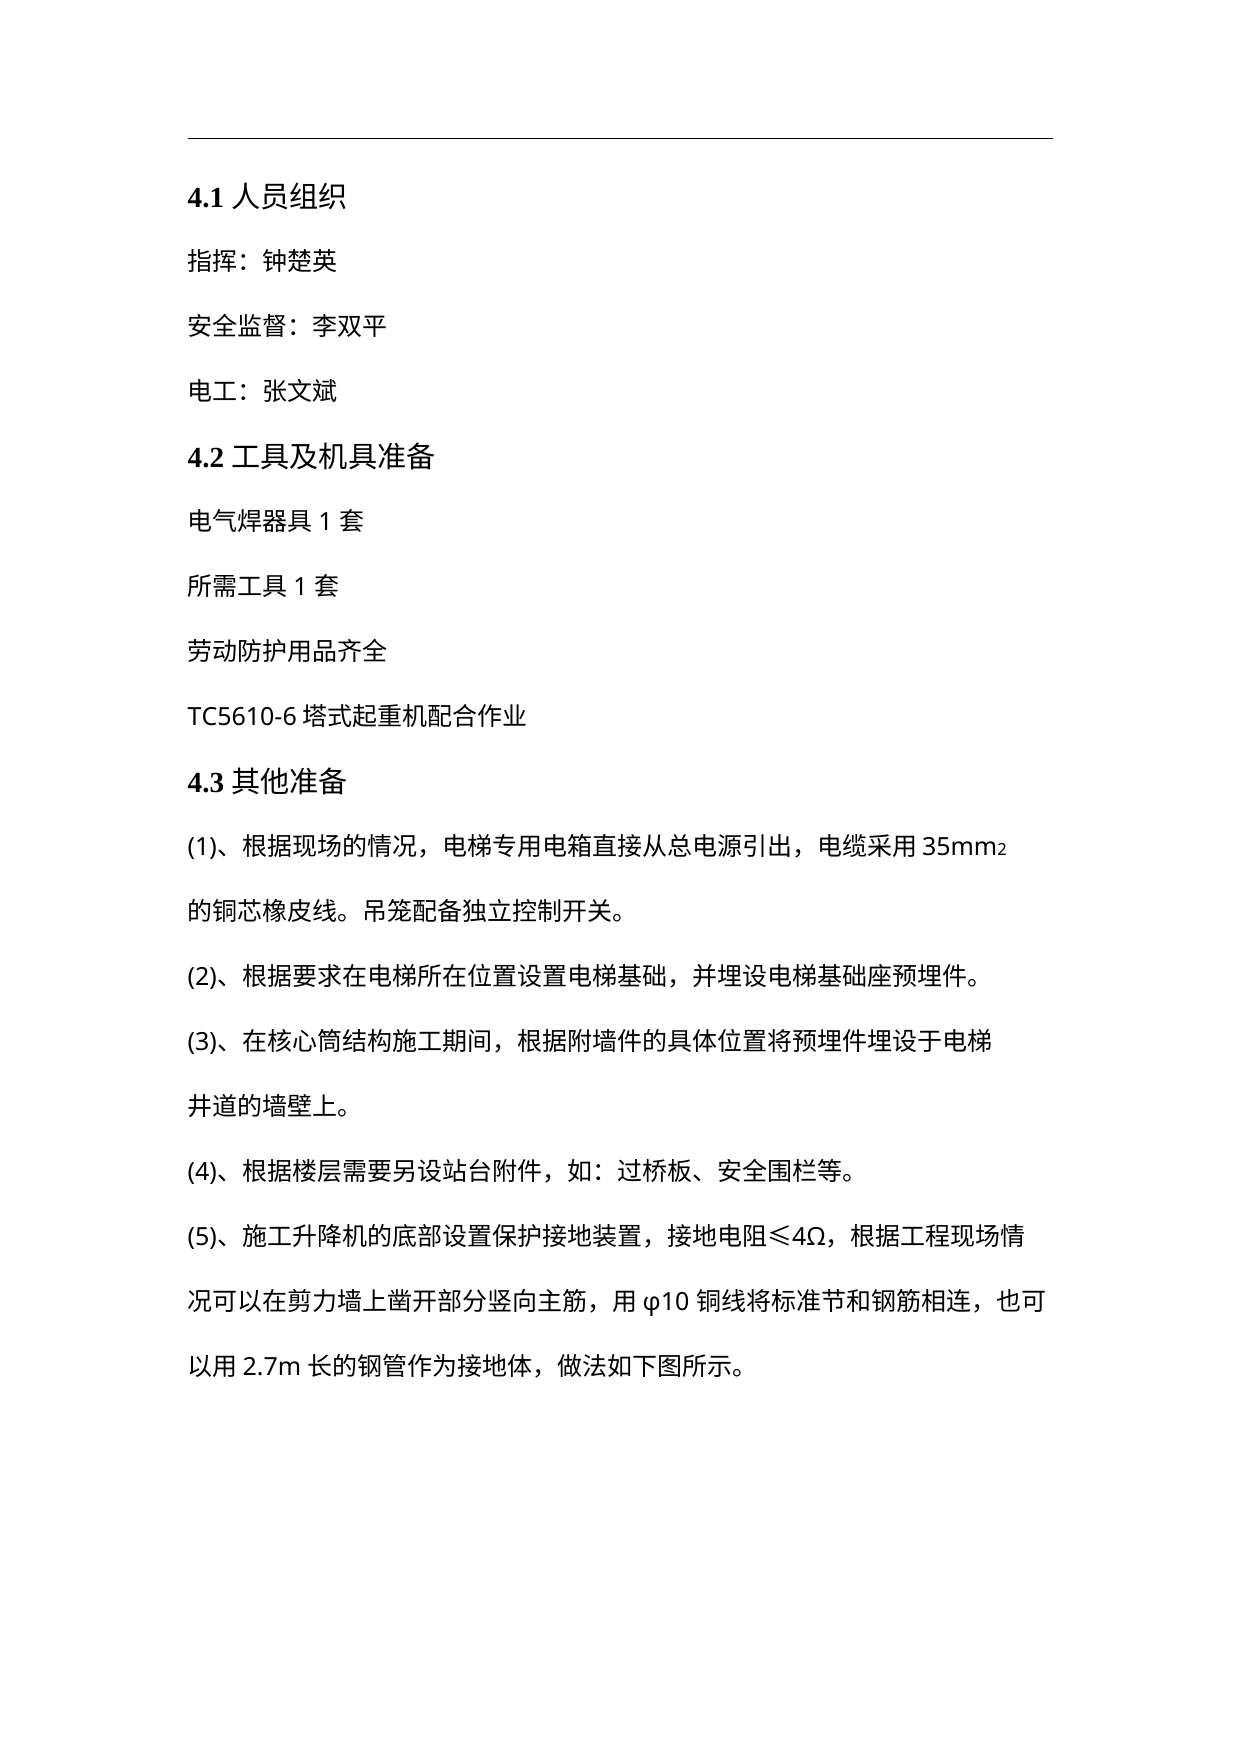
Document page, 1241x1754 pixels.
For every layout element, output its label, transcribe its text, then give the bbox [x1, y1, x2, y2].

text 况可以在剪力墙上凿开部分竖向主筋，用φ10 铜线将标准节和钢筋相连，也可 [187, 1267, 1053, 1332]
text 劳动防护用品齐全 [187, 617, 1053, 682]
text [187, 1332, 1053, 1397]
text 4.3 其他准备 [187, 747, 1053, 812]
text TC5610-6塔式起重机配合作业 [187, 682, 1053, 747]
text 井道的墙壁上。 [187, 1072, 1053, 1137]
text (2)、根据要求在电梯所在位置设置电梯基础，并埋设电梯基础座预埋件。 [187, 942, 1053, 1007]
text 指挥：钟楚英 [187, 227, 1053, 292]
text 安全监督：李双平 [187, 292, 1053, 357]
text 所需工具 1 套 [187, 552, 1053, 617]
text 的铜芯橡皮线。吊笼配备独立控制开关。 [187, 877, 1053, 942]
text (4)、根据楼层需要另设站台附件，如：过桥板、安全围栏等。 [187, 1137, 1053, 1202]
text 4.1 人员组织 [187, 162, 1053, 227]
text 电工：张文斌 [187, 357, 1053, 422]
text (5)、施工升降机的底部设置保护接地装置，接地电阻≤4Ω，根据工程现场情 [187, 1202, 1053, 1267]
text 4.2 工具及机具准备 [187, 422, 1053, 487]
text 电气焊器具 1 套 [187, 487, 1053, 552]
text (1)、根据现场的情况，电梯专用电箱直接从总电源引出，电缆采用35mm2 [187, 812, 1053, 877]
text (3)、在核心筒结构施工期间，根据附墙件的具体位置将预埋件埋设于电梯 [187, 1007, 1053, 1072]
